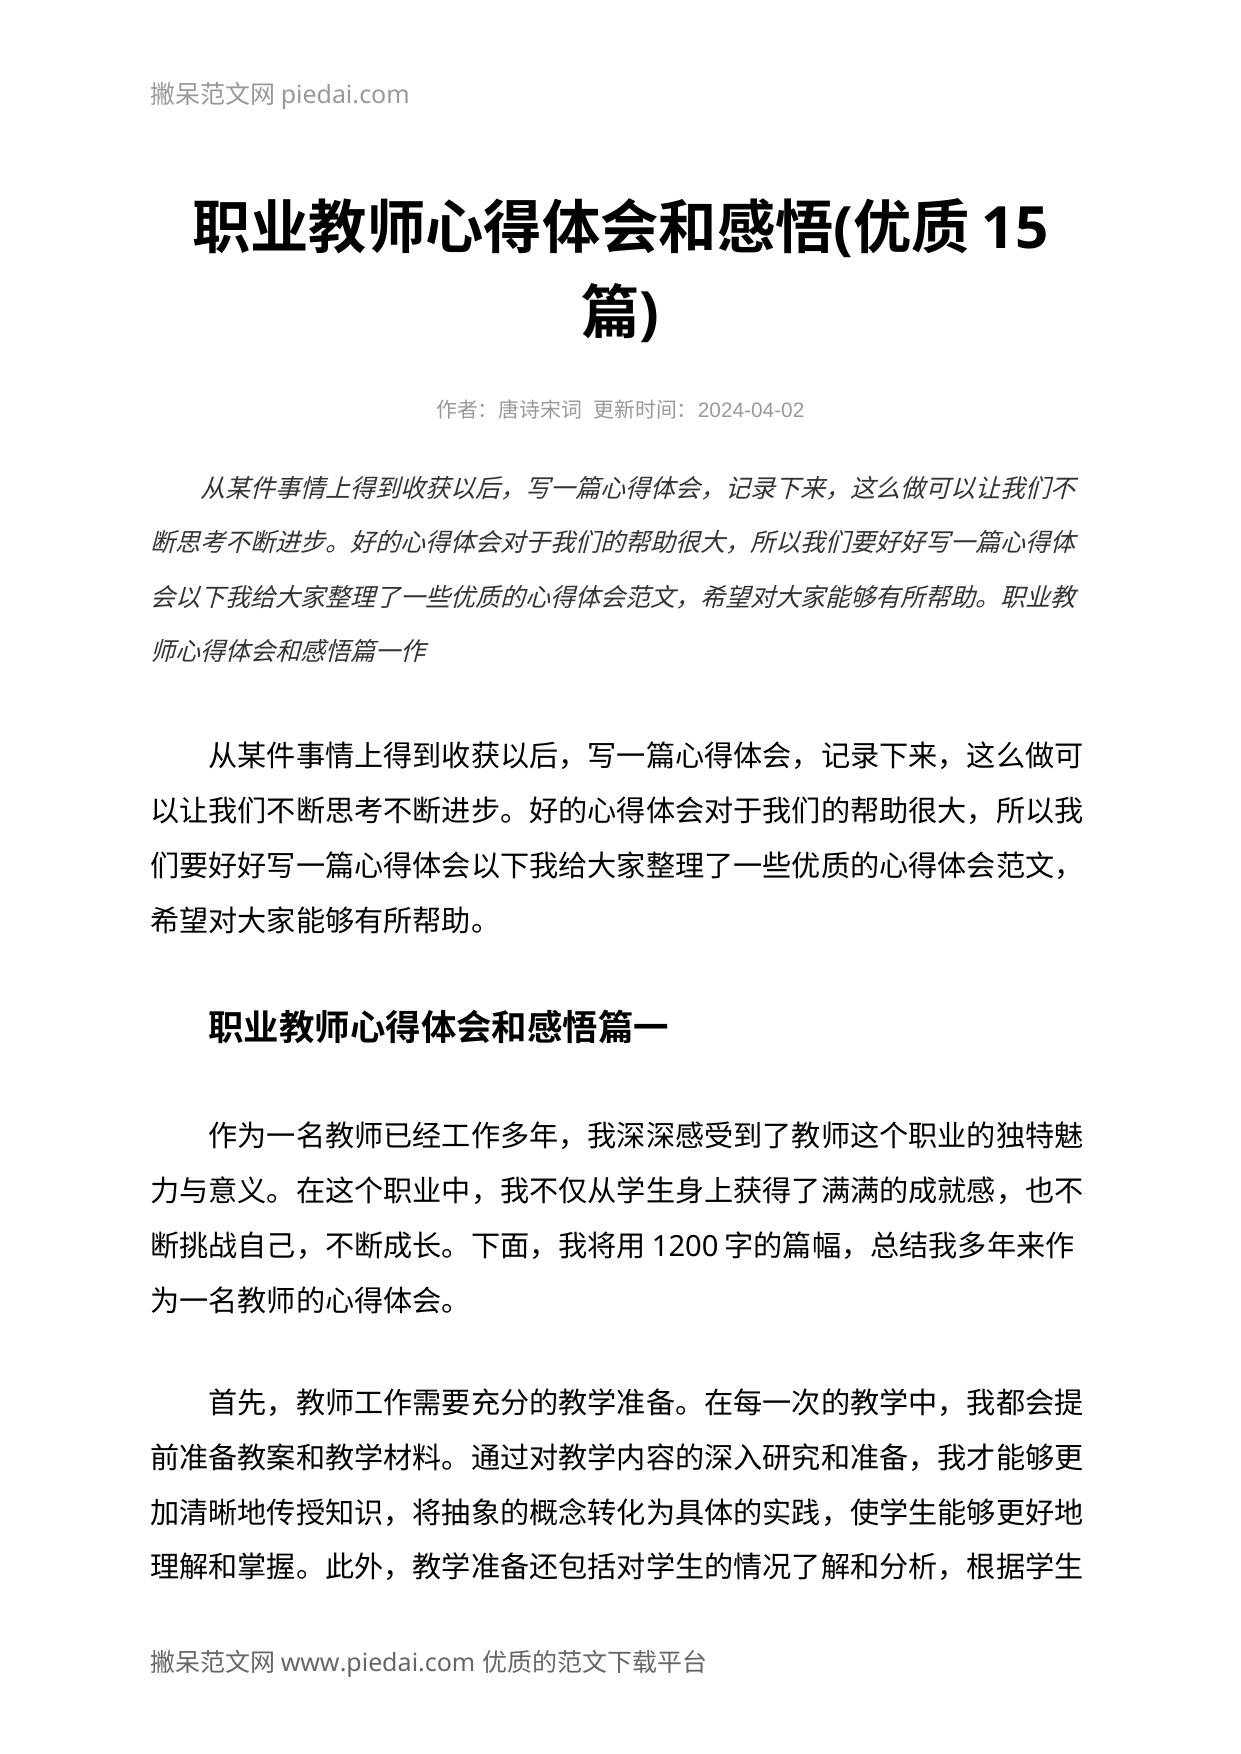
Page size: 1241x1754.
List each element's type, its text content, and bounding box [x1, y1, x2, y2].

text 职业教师心得体会和感悟篇一 [150, 999, 1090, 1051]
text 从某件事情上得到收获以后，写一篇心得体会，记录下来，这么做可以让我们不断思考不断进步。好的心得体会对于我们的帮助很大，所以我们要好好写一篇心得体会以下我给大家整理了一些优质的心得体会范文，希望对大家能够有所帮助。职业教师心得体会和感悟篇一作 [150, 468, 1090, 668]
text 作者：唐诗宋词 更新时间：2024-04-02 [150, 398, 1090, 422]
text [150, 1379, 1090, 1586]
subtitle 职业教师心得体会和感悟(优质15篇) [150, 181, 1090, 351]
text 作为一名教师已经工作多年，我深深感受到了教师这个职业的独特魅力与意义。在这个职业中，我不仅从学生身上获得了满满的成就感，也不断挑战自己，不断成长。下面，我将用1200字的篇幅，总结我多年来作为一名教师的心得体会。 [150, 1113, 1090, 1320]
text 从某件事情上得到收获以后，写一篇心得体会，记录下来，这么做可以让我们不断思考不断进步。好的心得体会对于我们的帮助很大，所以我们要好好写一篇心得体会以下我给大家整理了一些优质的心得体会范文，希望对大家能够有所帮助。 [150, 733, 1090, 940]
